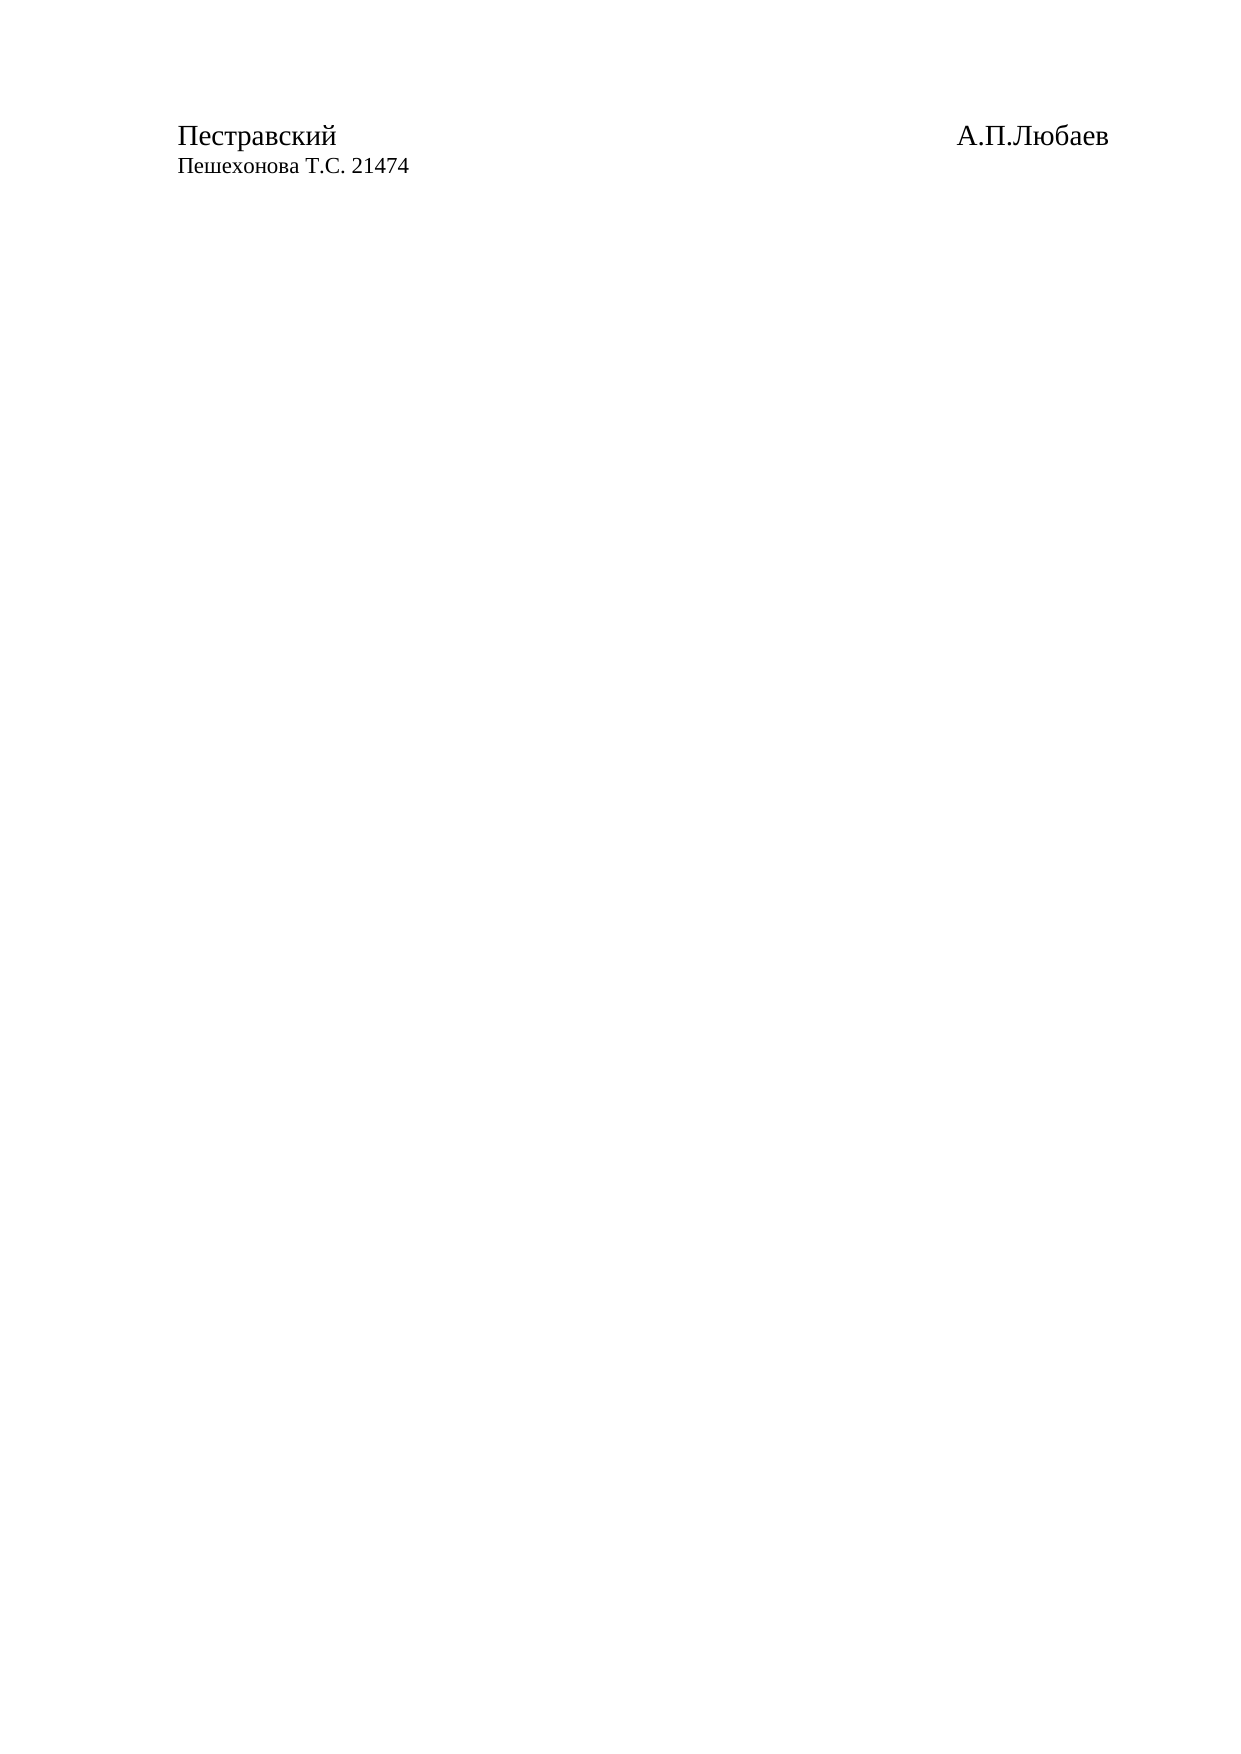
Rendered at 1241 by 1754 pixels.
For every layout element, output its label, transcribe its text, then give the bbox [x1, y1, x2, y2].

text Пешехонова Т.С. 21474 [177, 152, 1152, 178]
text Пестравский А.П.Любаев [177, 118, 1152, 152]
